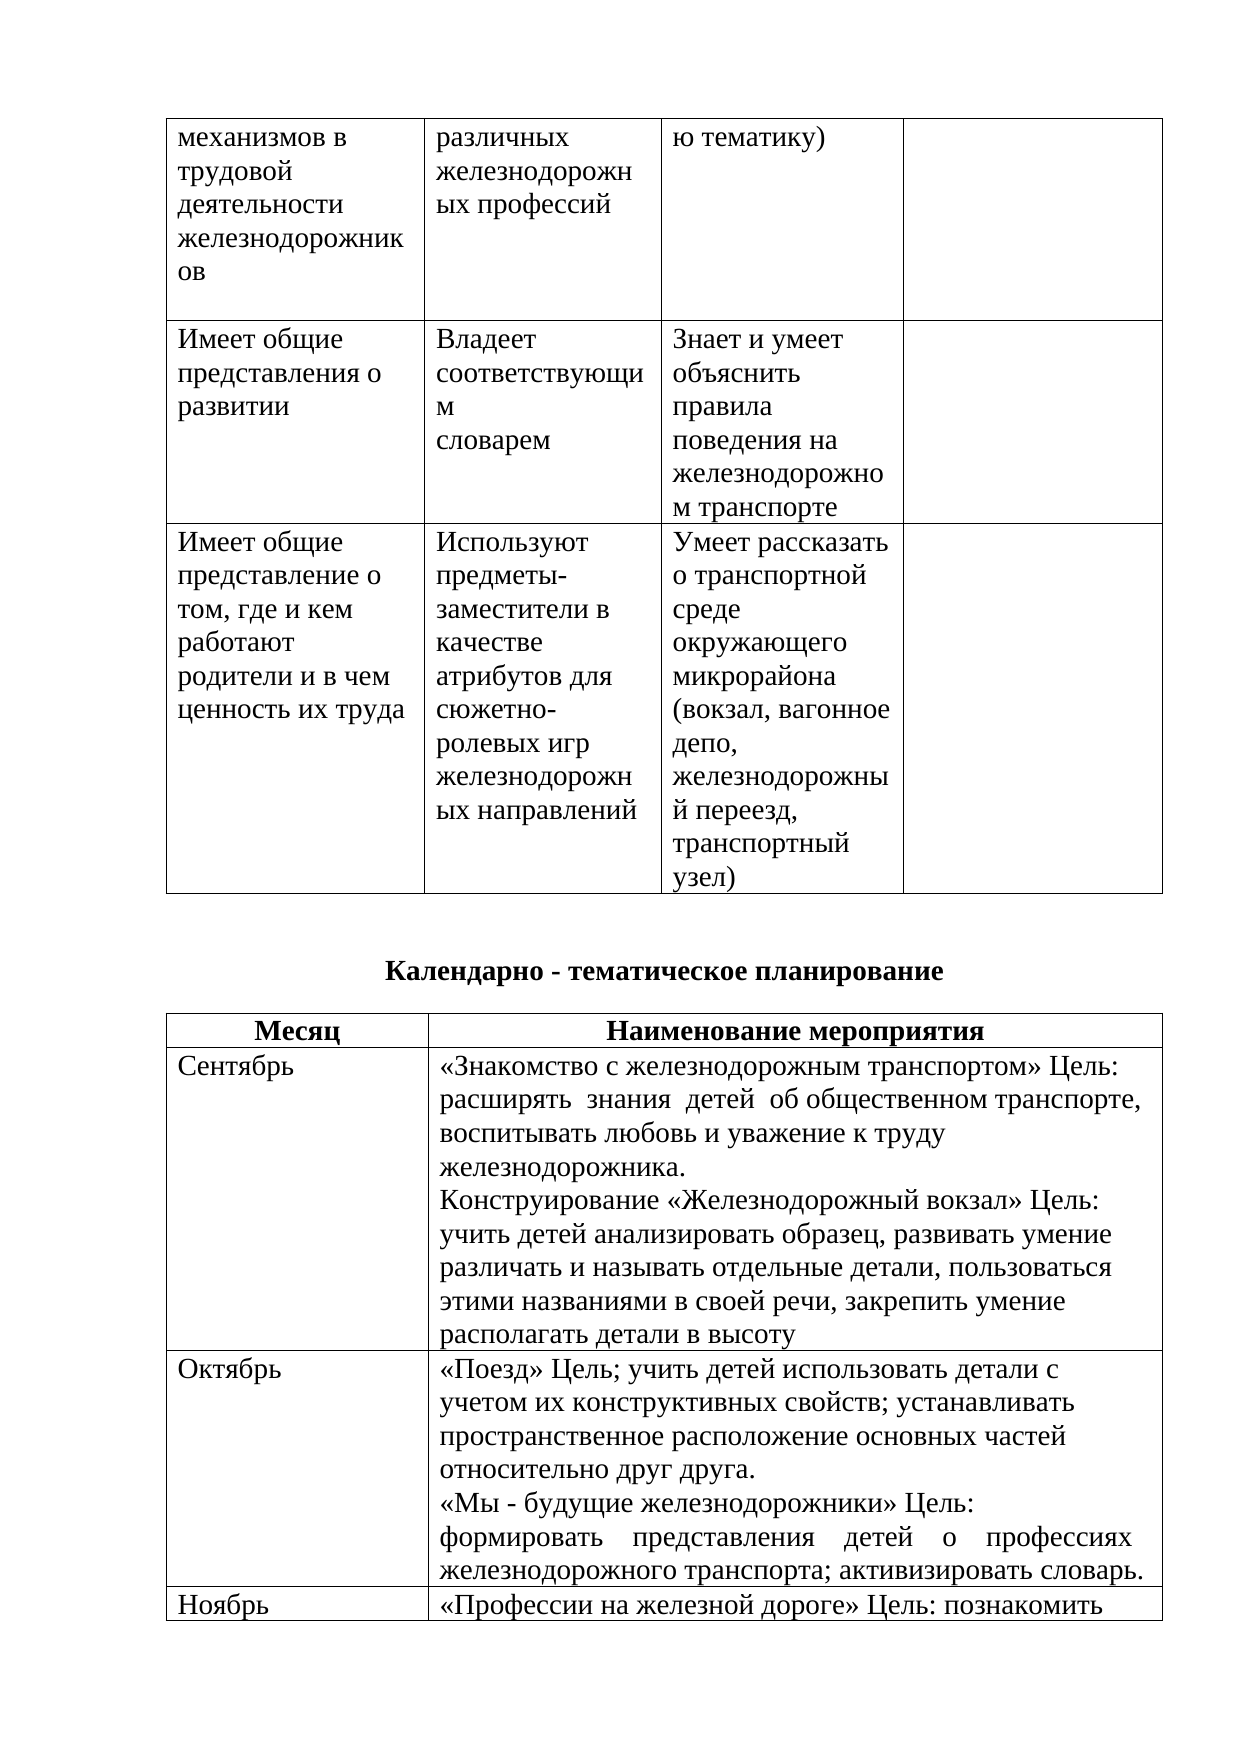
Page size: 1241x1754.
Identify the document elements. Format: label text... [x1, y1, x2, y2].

table_cell Владеет соответствующим словарем [425, 321, 661, 523]
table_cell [167, 119, 424, 320]
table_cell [429, 1587, 1162, 1620]
table_cell [904, 321, 1162, 523]
table_cell Имеет общие представления о развитии [167, 321, 424, 523]
table_cell Ноябрь [167, 1587, 428, 1620]
table_cell Используют предметы-заместители в качестве атрибутов для сюжетно-ролевых игр железнодорожных направлений [425, 524, 661, 893]
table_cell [425, 119, 661, 320]
text Календарно - тематическое планирование [177, 953, 1152, 987]
table_cell [904, 524, 1162, 893]
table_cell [662, 119, 903, 320]
table_cell Знает и умеет объяснить правила поведения на железнодорожном транспорте [662, 321, 903, 523]
table_cell Имеет общие представление о том, где и кем работают родители и в чем ценность их труда [167, 524, 424, 893]
table_cell Октябрь [167, 1351, 428, 1586]
table_cell «Поезд» Цель; учить детей использовать детали с учетом их конструктивных свойств; устанавливать пространственное расположение основных частей относительно друг друга. «Мы - будущие железнодорожники» Цель: формировать представления детей о профессиях железнодорожного транспорта; активизировать словарь. [429, 1351, 1162, 1586]
table_header Наименование мероприятия [429, 1014, 1162, 1047]
table_cell [904, 119, 1162, 320]
table_cell «Знакомство с железнодорожным транспортом» Цель: расширять знания детей об общественном транспорте, воспитывать любовь и уважение к труду железнодорожника. Конструирование «Железнодорожный вокзал» Цель: учить детей анализировать образец, развивать умение различать и называть отдельные детали, пользоваться этими названиями в своей речи, закрепить умение располагать детали в высоту [429, 1048, 1162, 1350]
table_header Месяц [167, 1014, 428, 1047]
table_cell Сентябрь [167, 1048, 428, 1350]
table_cell Умеет рассказать о транспортной среде окружающего микрорайона (вокзал, вагонное депо, железнодорожный переезд, транспортный узел) [662, 524, 903, 893]
